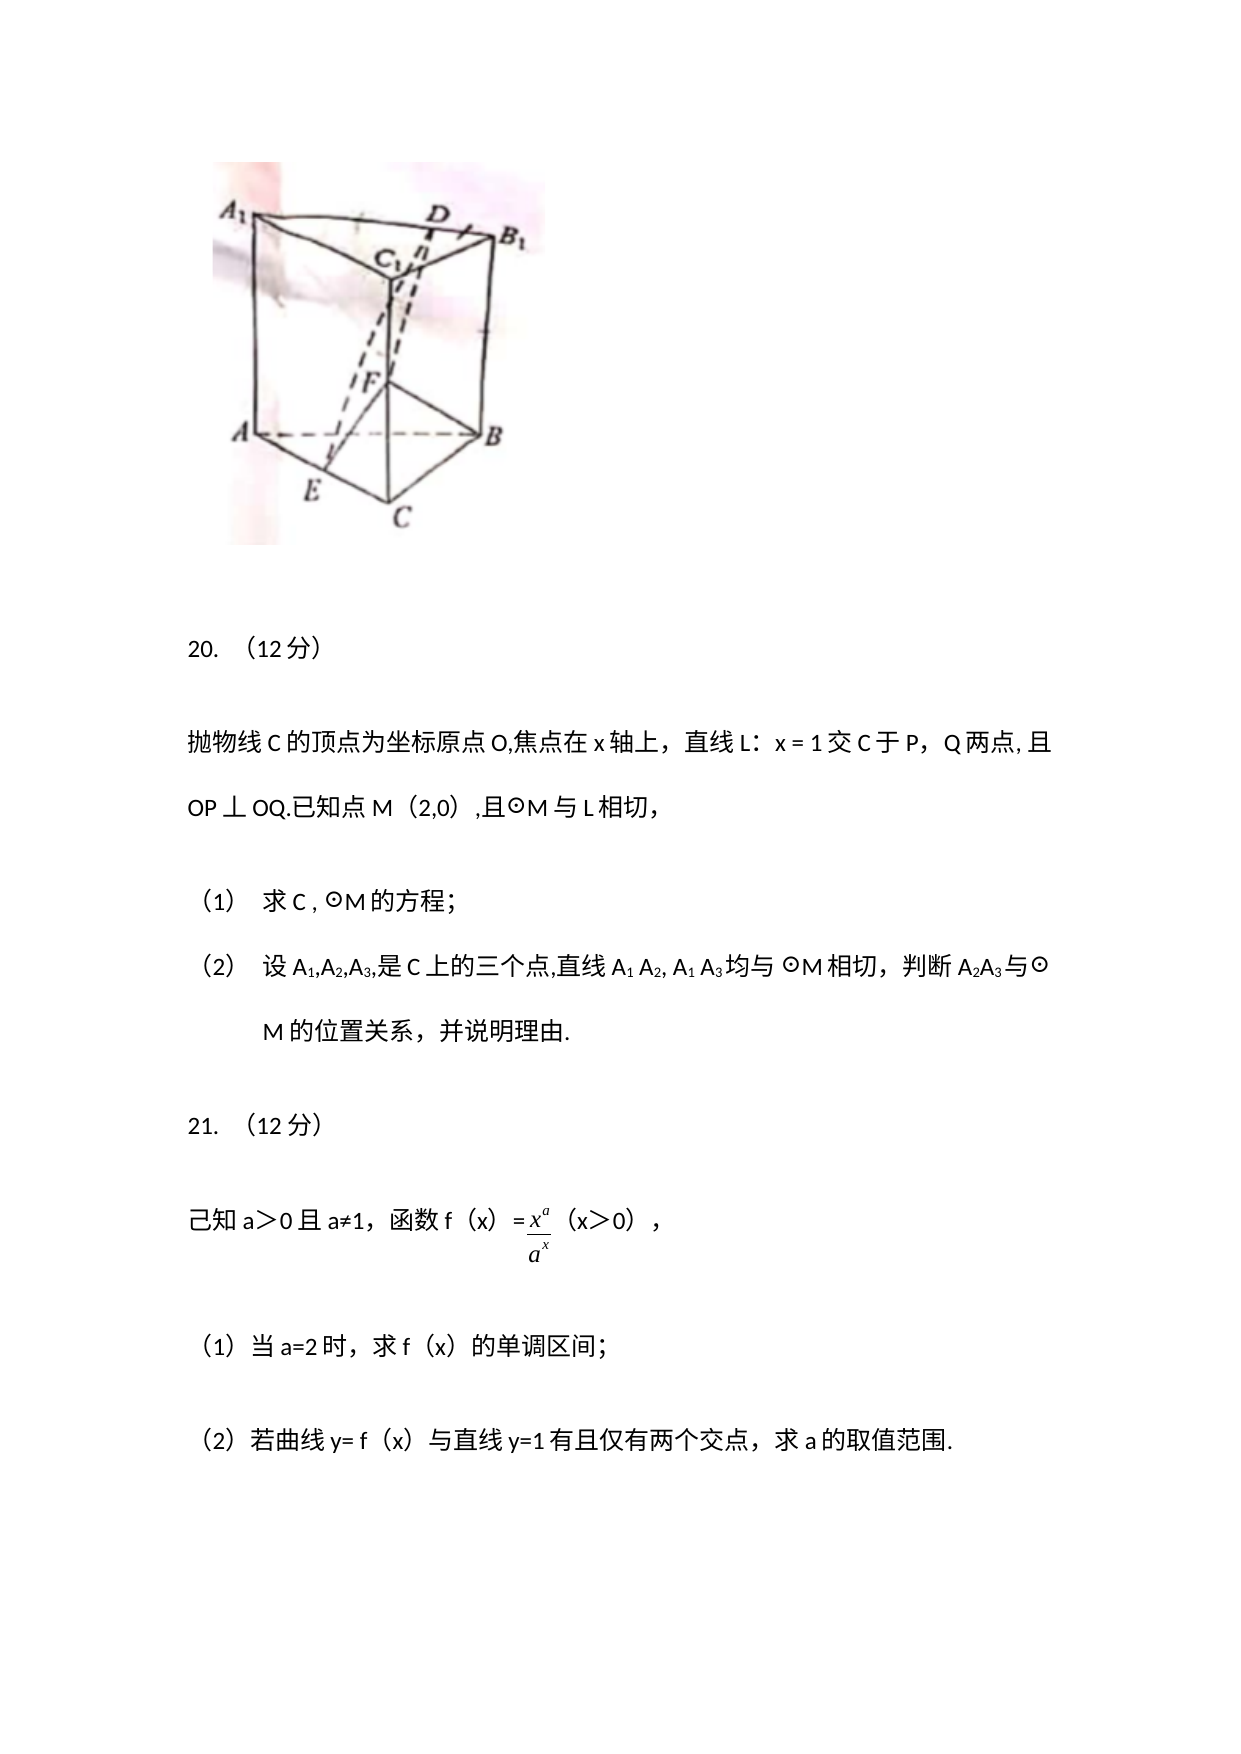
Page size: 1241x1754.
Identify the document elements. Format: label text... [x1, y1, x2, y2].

text 21. （12 分） [187, 1091, 1053, 1156]
text 己知a＞0且a≠1，函数f（x）=（x＞0）， [187, 1185, 1053, 1283]
text （2）若曲线y= f（x）与直线y=1有且仅有两个交点，求a的取值范围. [187, 1406, 1053, 1471]
list 设A1,A2,A3,是C上的三个点,直线A1 A2, A1 A3均与 M相切，判断A2A3与M的位置关系，并说明理由. [187, 932, 1053, 1062]
text 20. （12分） [187, 614, 1053, 679]
picture [212, 162, 546, 545]
text 抛物线C的顶点为坐标原点O,焦点在x轴上，直线L：x = 1交C于P，Q两点, 且OP丄OQ.已知点M（2,0）,且M与L相切， [187, 708, 1053, 838]
list 求C , M的方程； [187, 867, 1053, 932]
text （1）当a=2时，求f（x）的单调区间； [187, 1312, 1053, 1377]
